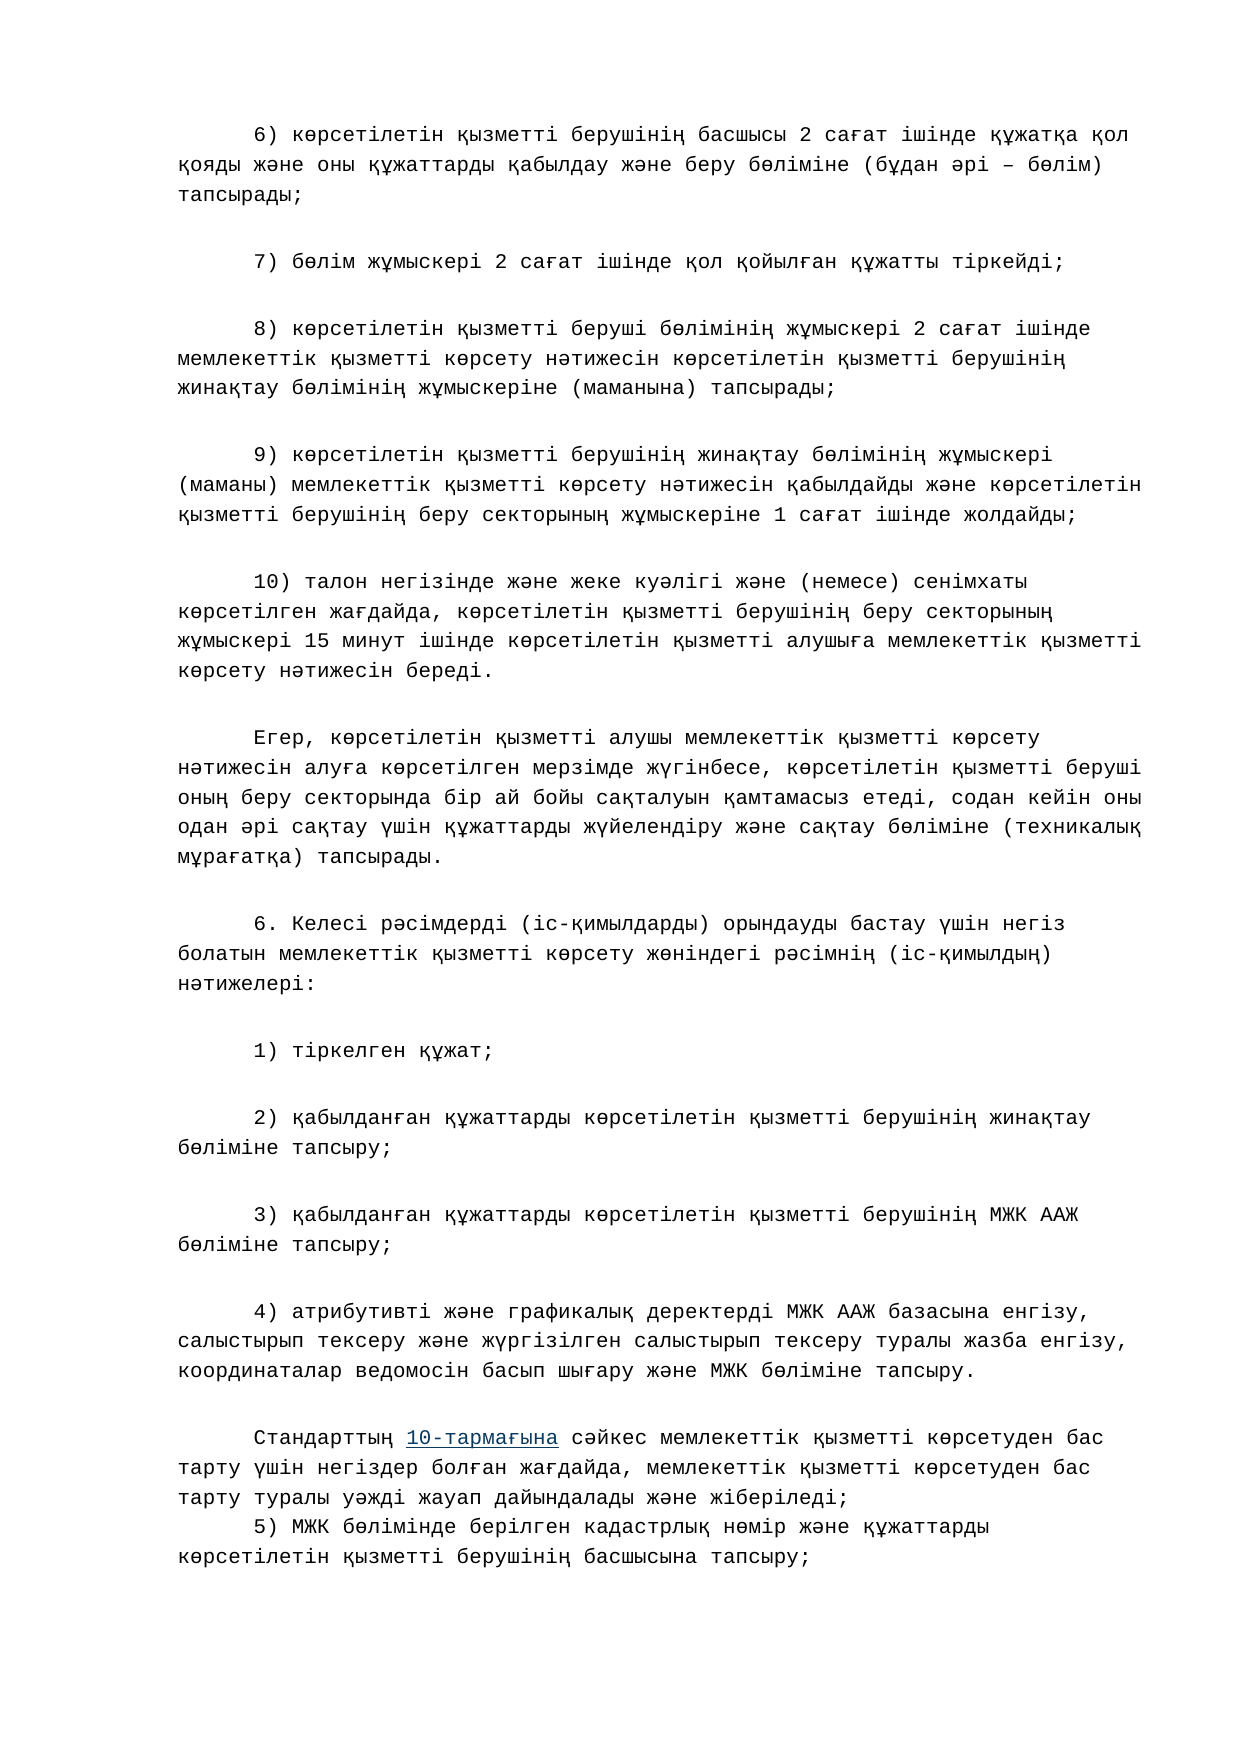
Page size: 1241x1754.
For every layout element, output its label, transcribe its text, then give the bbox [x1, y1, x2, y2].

text Стандарттың 10-тармағына сәйкес мемлекеттік қызметті көрсетуден бас тарту үшін негіздер болған жағдайда, мемлекеттік қызметті көрсетуден бас тарту туралы уәжді жауап дайындалады және жіберіледі; [177, 1421, 1152, 1510]
text Егер, көрсетілетін қызметті алушы мемлекеттік қызметті көрсету нәтижесін алуға көрсетілген мерзімде жүгінбесе, көрсетілетін қызметті беруші оның беру секторында бір ай бойы сақталуын қамтамасыз етеді, содан кейін оны одан әрі сақтау үшін құжаттарды жүйелендіру және сақтау бөліміне (техникалық мұрағатқа) тапсырады. [177, 721, 1152, 870]
text 10) талон негізінде және жеке куәлігі және (немесе) сенімхаты көрсетілген жағдайда, көрсетілетін қызметті берушінің беру секторының жұмыскері 15 минут ішінде көрсетілетін қызметті алушыға мемлекеттік қызметті көрсету нәтижесін береді. [177, 565, 1152, 684]
text 9) көрсетілетін қызметті берушінің жинақтау бөлімінің жұмыскері (маманы) мемлекеттік қызметті көрсету нәтижесін қабылдайды және көрсетілетін қызметті берушінің беру секторының жұмыскеріне 1 сағат ішінде жолдайды; [177, 438, 1152, 527]
text 1) тіркелген құжат; [177, 1034, 1152, 1063]
text 7) бөлім жұмыскері 2 сағат ішінде қол қойылған құжатты тіркейді; [177, 245, 1152, 274]
text 8) көрсетілетін қызметті беруші бөлімінің жұмыскері 2 сағат ішінде мемлекеттік қызметті көрсету нәтижесін көрсетілетін қызметті берушінің жинақтау бөлімінің жұмыскеріне (маманына) тапсырады; [177, 312, 1152, 401]
text 4) атрибутивті және графикалық деректерді МЖК ААЖ базасына енгізу, салыстырып тексеру және жүргізілген салыстырып тексеру туралы жазба енгізу, координаталар ведомосін басып шығару және МЖК бөліміне тапсыру. [177, 1295, 1152, 1384]
text 3) қабылданған құжаттарды көрсетілетін қызметті берушінің МЖК ААЖ бөліміне тапсыру; [177, 1198, 1152, 1257]
text 6. Келесі рәсімдерді (іс-қимылдарды) орындауды бастау үшін негіз болатын мемлекеттік қызметті көрсету жөніндегі рәсімнің (іс-қимылдың) нәтижелері: [177, 907, 1152, 996]
text 5) МЖК бөлімінде берілген кадастрлық нөмір және құжаттарды көрсетілетін қызметті берушінің басшысына тапсыру; [177, 1510, 1152, 1570]
text 2) қабылданған құжаттарды көрсетілетін қызметті берушінің жинақтау бөліміне тапсыру; [177, 1101, 1152, 1160]
text 6) көрсетілетін қызметті берушінің басшысы 2 сағат ішінде құжатқа қол қояды және оны құжаттарды қабылдау және беру бөліміне (бұдан әрі – бөлім) тапсырады; [177, 118, 1152, 207]
